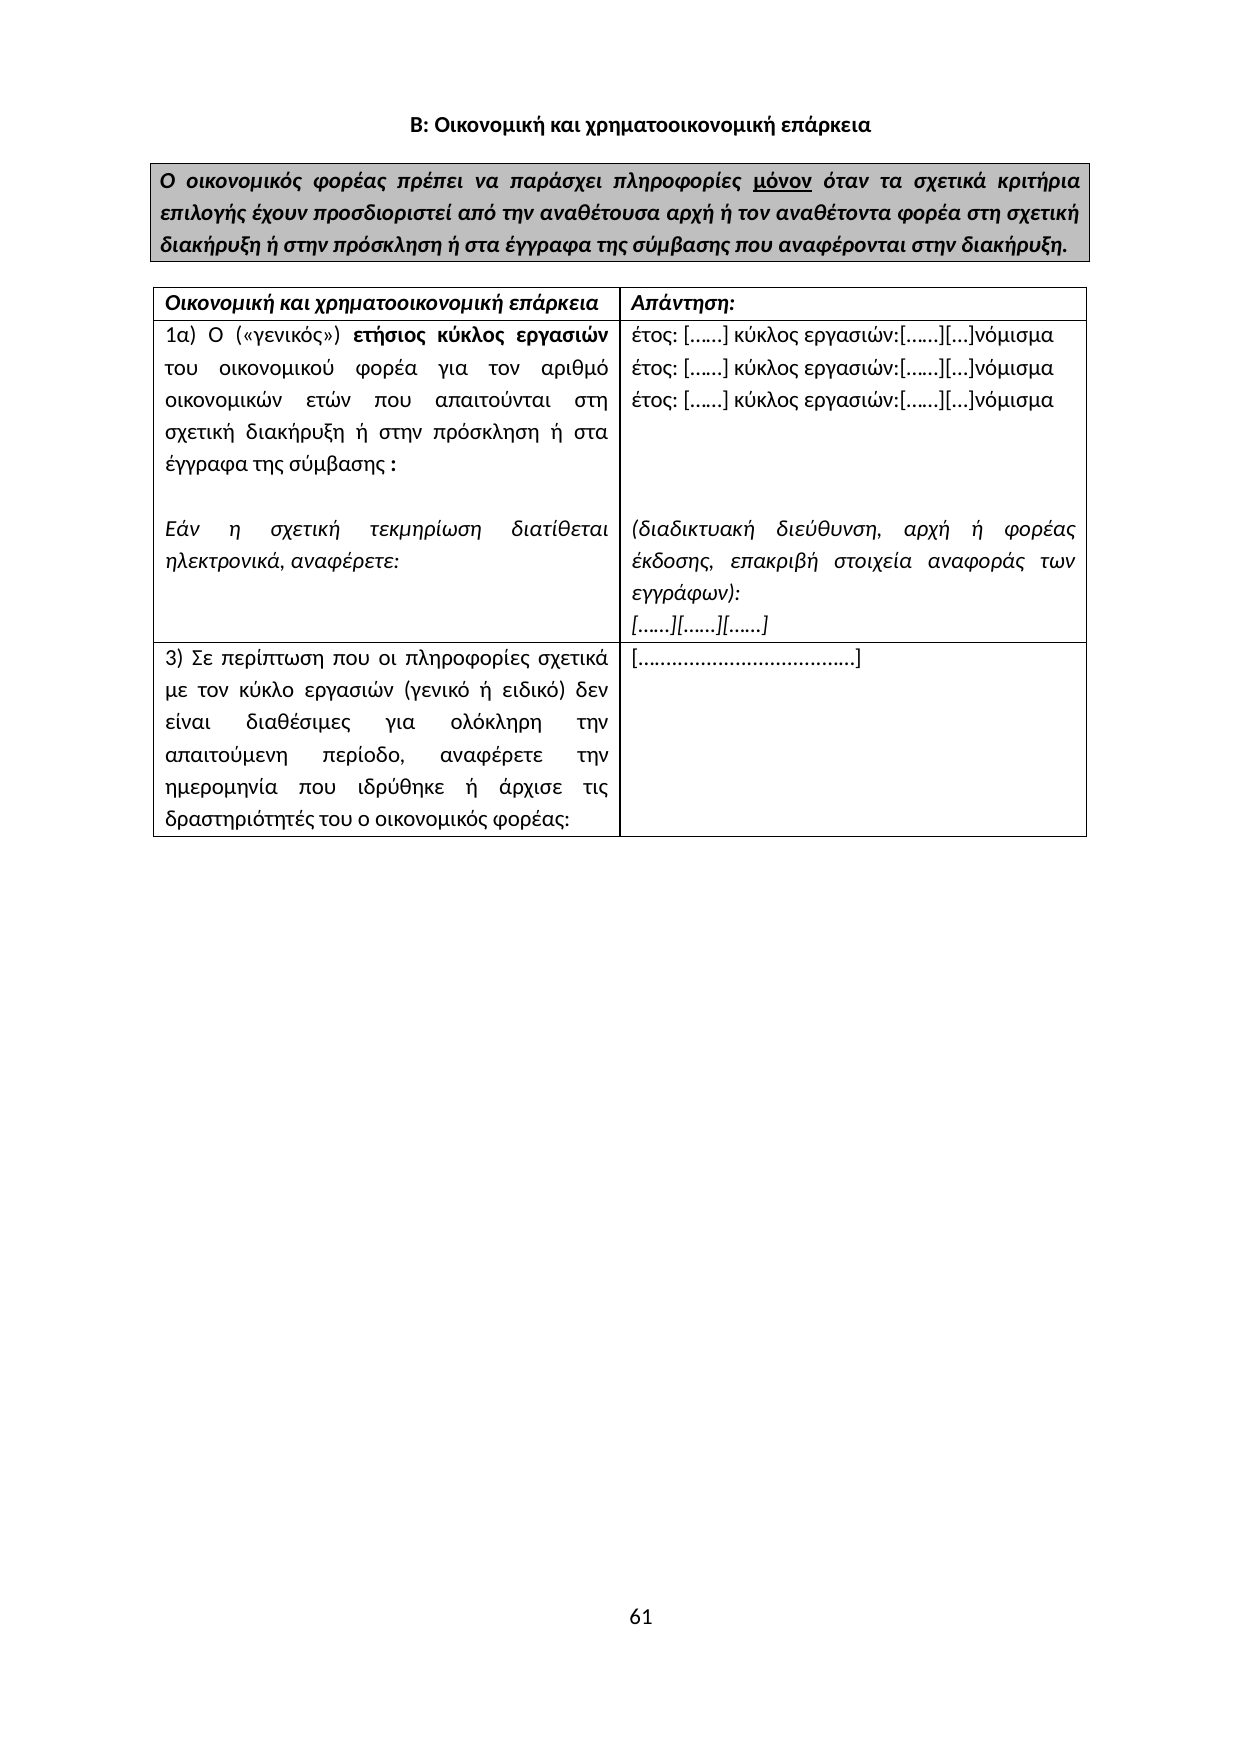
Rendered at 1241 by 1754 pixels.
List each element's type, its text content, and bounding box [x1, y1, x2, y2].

table_header Απάντηση: [621, 288, 1086, 319]
table_cell έτος: [……] κύκλος εργασιών:[……][…]νόμισμα έτος: [……] κύκλος εργασιών:[……][…]νόμισμα έτος: [……] κύκλος εργασιών:[……][…]νόμισμα (διαδικτυακή διεύθυνση, αρχή ή φορέας έκδοσης, επακριβή στοιχεία αναφοράς των εγγράφων): [……][……][……] [621, 321, 1086, 642]
text Β: Οικονομική και χρηματοοικονομική επάρκεια [159, 110, 1081, 138]
table_cell […................................…] [621, 643, 1086, 836]
table_cell 3) Σε περίπτωση που οι πληροφορίες σχετικά με τον κύκλο εργασιών (γενικό ή ειδικό) δεν είναι διαθέσιμες για ολόκληρη την απαιτούμενη περίοδο, αναφέρετε την ημερομηνία που ιδρύθηκε ή άρχισε τις δραστηριότητές του ο οικονομικός φορέας: [154, 643, 619, 836]
table_header Οικονομική και χρηματοοικονομική επάρκεια [154, 288, 619, 319]
text Ο οικονομικός φορέας πρέπει να παράσχει πληροφορίες μόνον όταν τα σχετικά κριτήρια επιλογής έχουν προσδιοριστεί από την αναθέτουσα αρχή ή τον αναθέτοντα φορέα στη σχετική διακήρυξη ή στην πρόσκληση ή στα έγγραφα της σύμβασης που αναφέρονται στην διακήρυξη. [151, 164, 1089, 261]
table_cell 1α) Ο («γενικός») ετήσιος κύκλος εργασιών του οικονομικού φορέα για τον αριθμό οικονομικών ετών που απαιτούνται στη σχετική διακήρυξη ή στην πρόσκληση ή στα έγγραφα της σύμβασης : Εάν η σχετική τεκμηρίωση διατίθεται ηλεκτρονικά, αναφέρετε: [154, 321, 619, 642]
